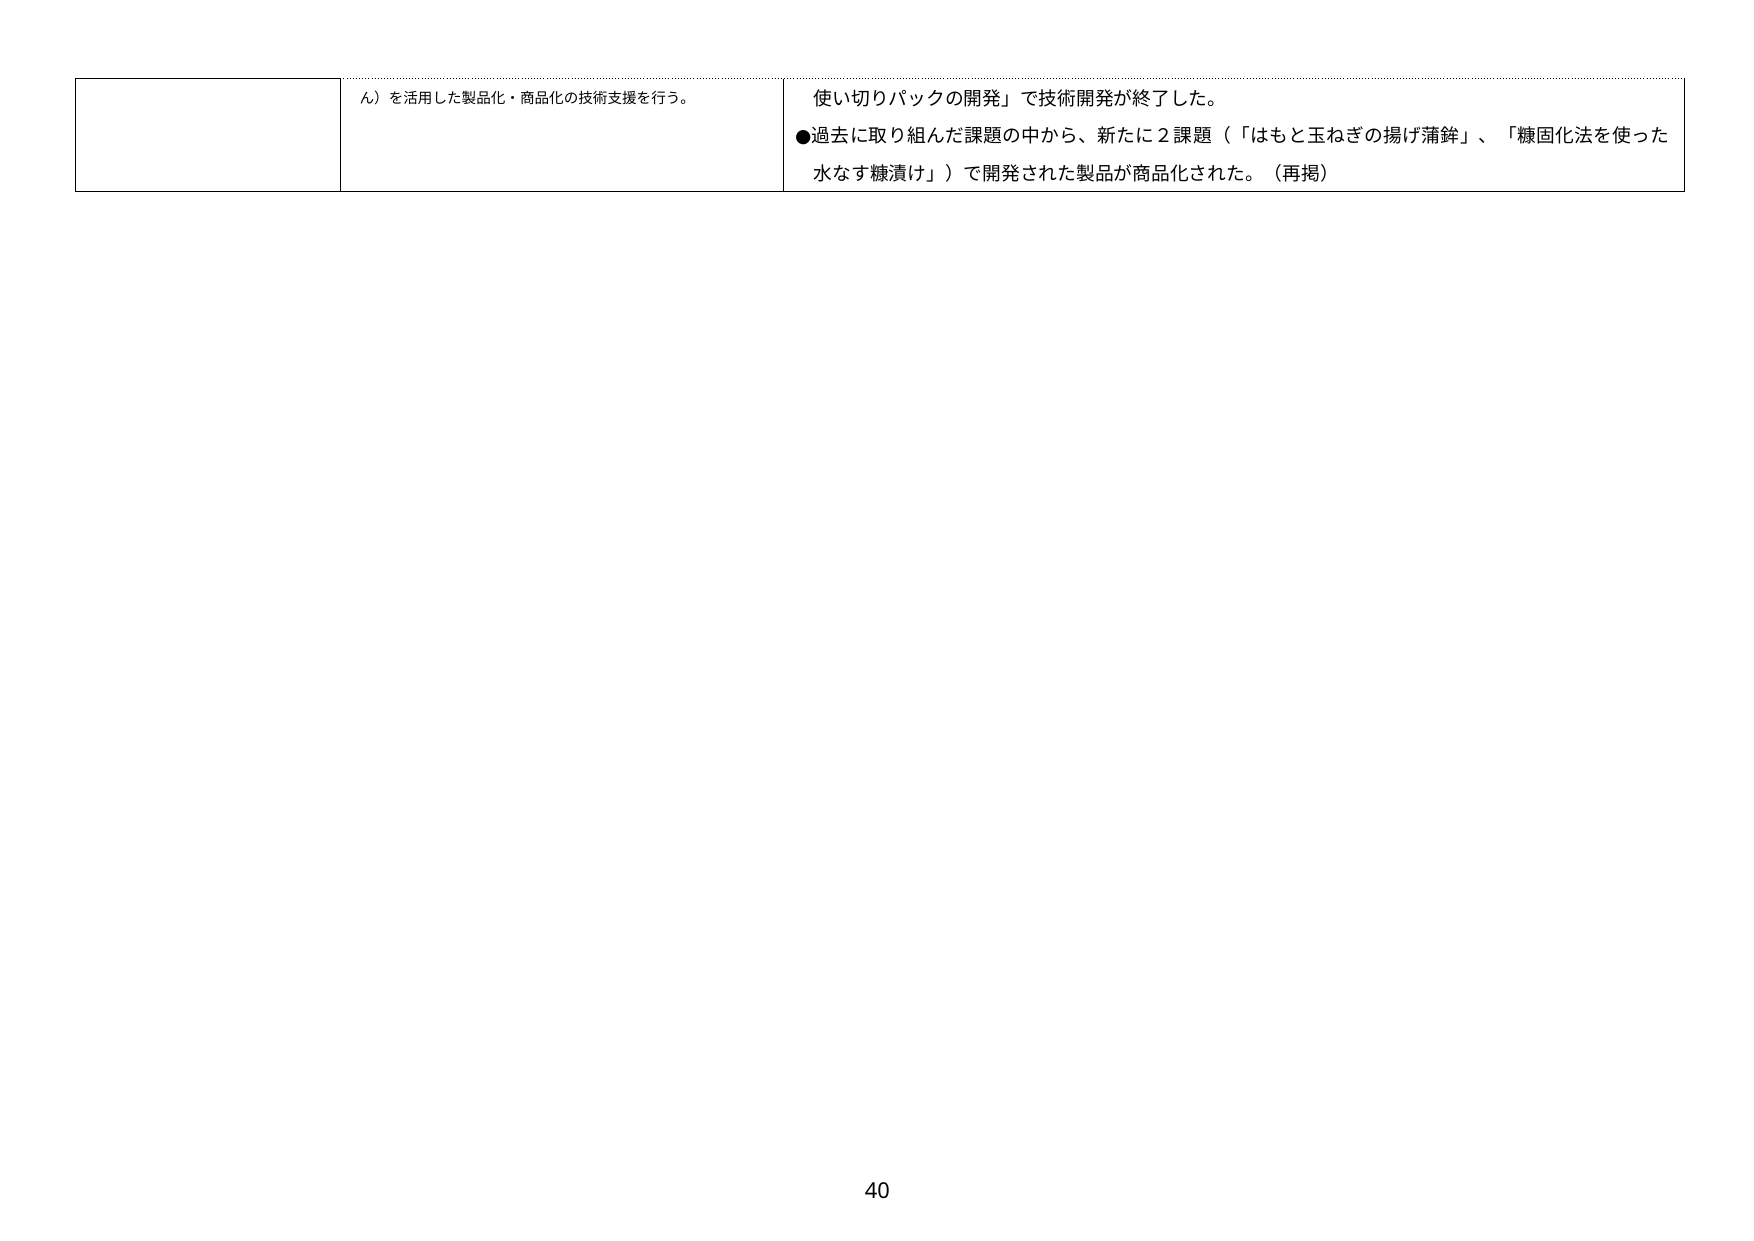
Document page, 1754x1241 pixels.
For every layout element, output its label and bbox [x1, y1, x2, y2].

table_cell [784, 78, 1684, 191]
table_cell [341, 78, 783, 191]
